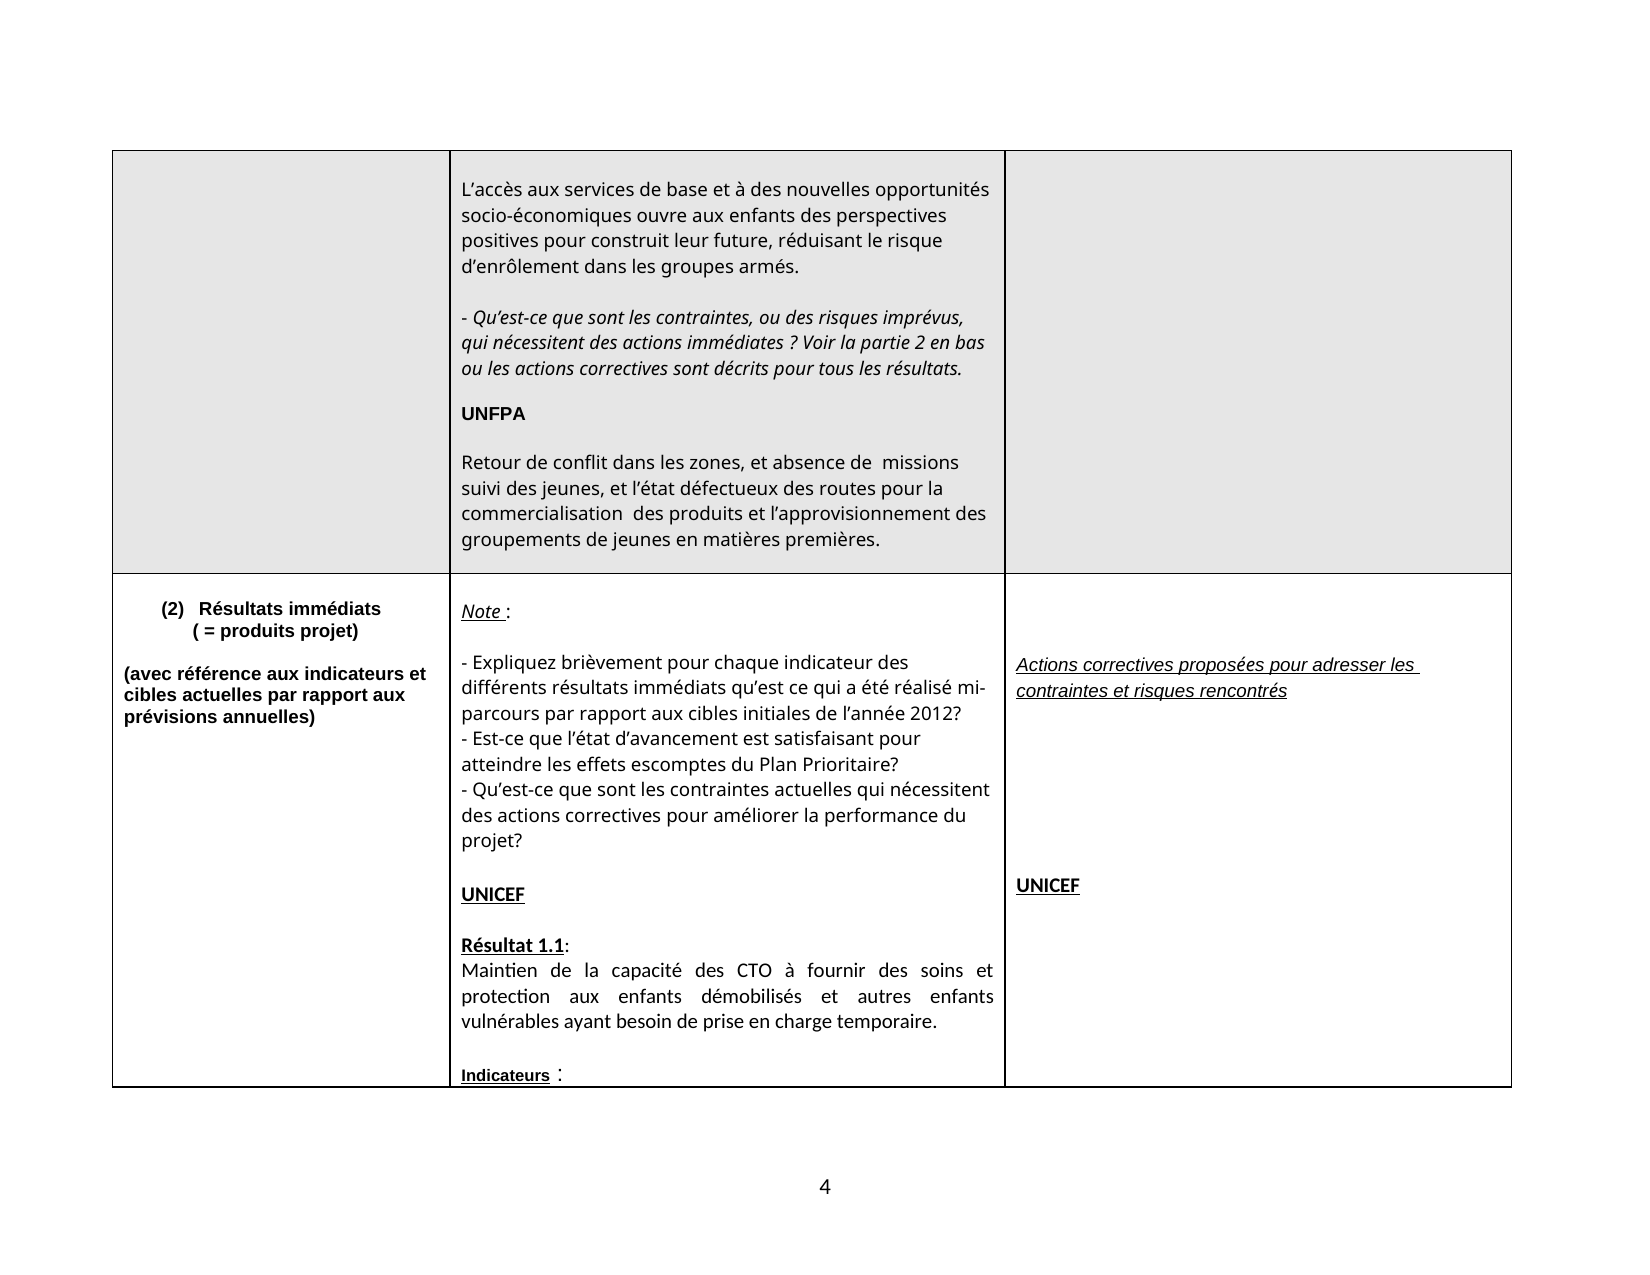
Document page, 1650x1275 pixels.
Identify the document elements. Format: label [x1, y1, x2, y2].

table_cell [113, 151, 449, 573]
table_cell [113, 574, 449, 1086]
table_cell [1006, 574, 1511, 1086]
table_cell [451, 151, 1004, 573]
table_cell [1006, 151, 1511, 573]
table_cell [451, 574, 1004, 1086]
